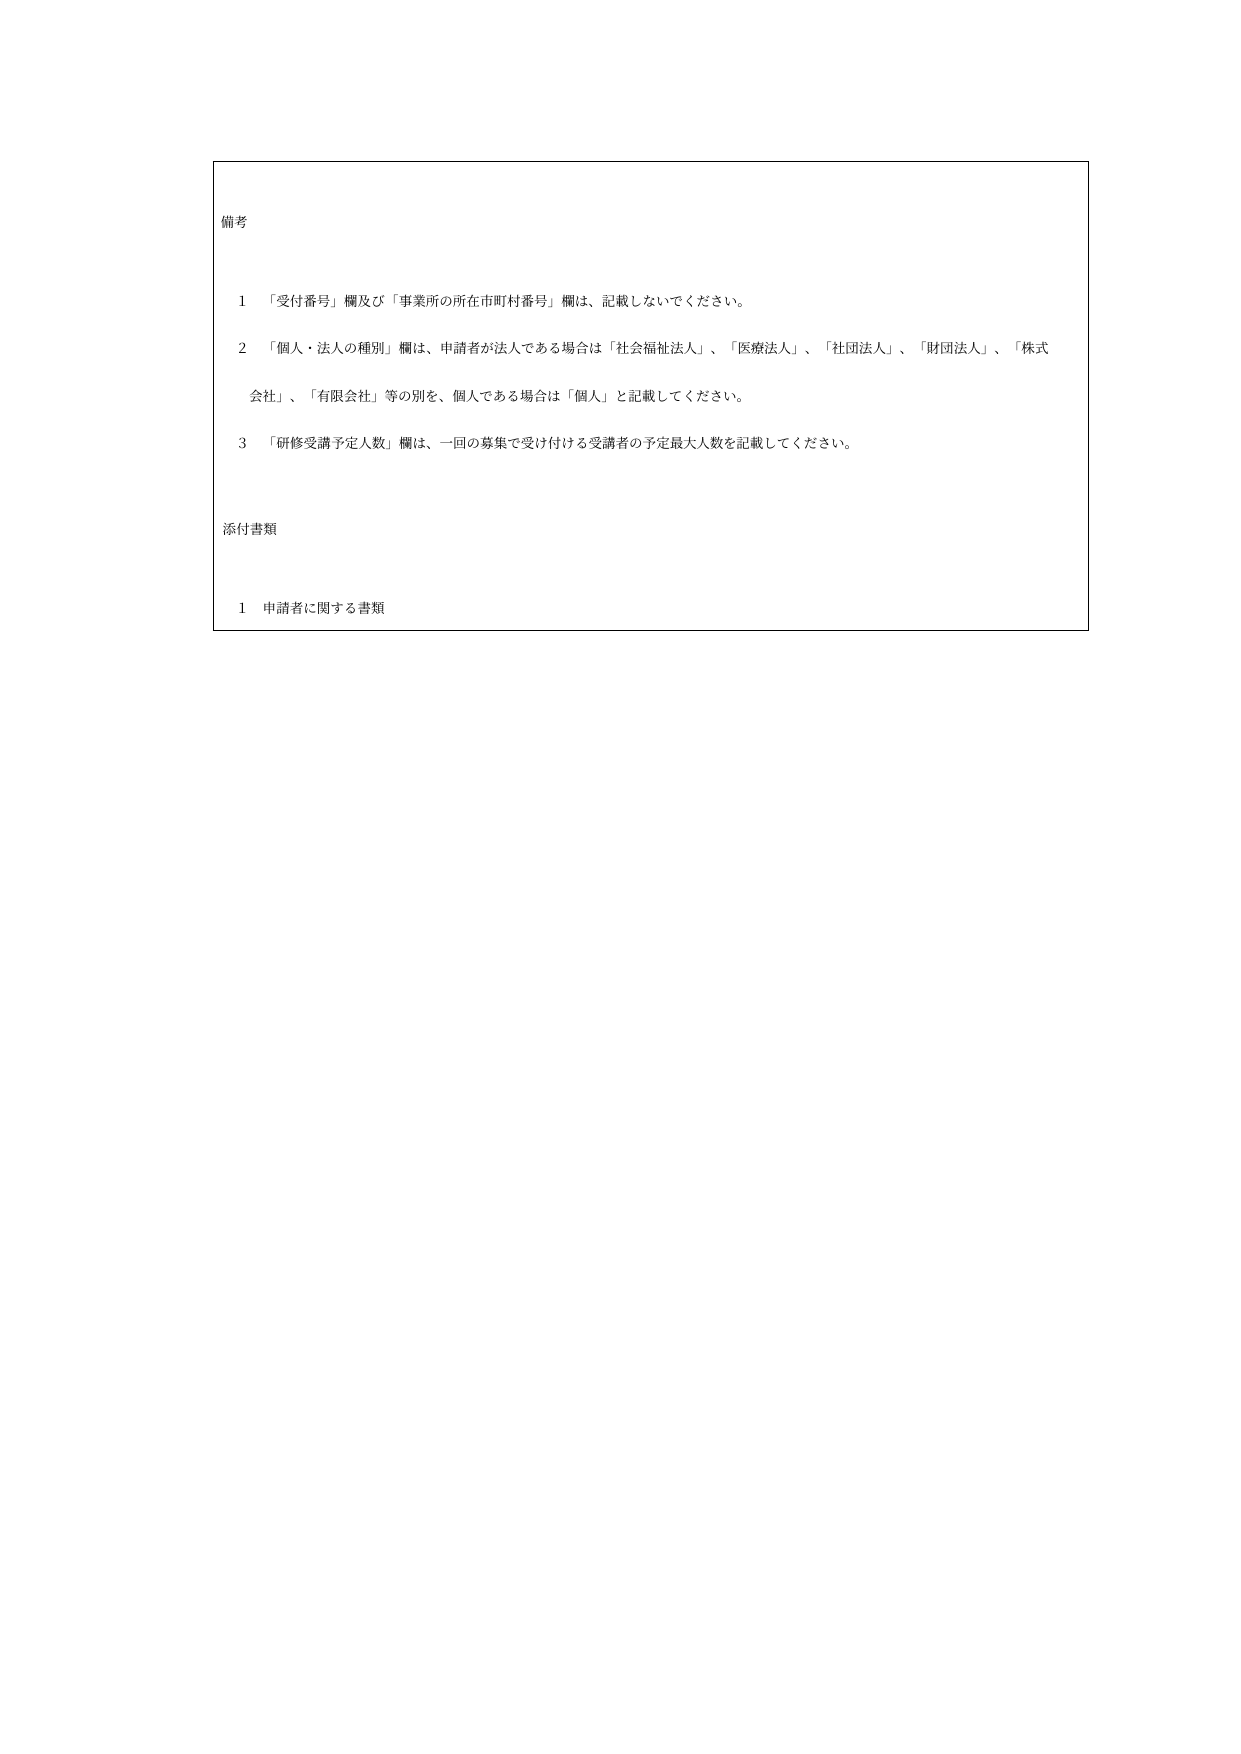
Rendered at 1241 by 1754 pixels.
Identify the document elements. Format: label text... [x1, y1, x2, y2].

table_cell 備考 １ 「受付番号」欄及び「事業所の所在市町村番号」欄は、記載しないでください。 ２ 「個人・法人の種別」欄は、申請者が法人である場合は「社会福祉法人」、「医療法人」、「社団法人」、「財団法人」、「株式 会社」、「有限会社」等の別を、個人である場合は「個人」と記載してください。 ３ 「研修受講予定人数」欄は、一回の募集で受け付ける受講者の予定最大人数を記載してください。 添付書類 １ 申請者に関する書類 (1) 申請者が法人である場合 法人の定款又は寄付行為及び登記事項証明書 (2) 申請者が個人である場合 住民票の写し ２ 社会福祉士及び介護福祉士法附則第１４条各号に該当しないことを誓約する書面（別記様式第２９号） ３ 社会福祉士及び介護福祉士法附則第１５条第１項各号に掲げる要件の全てに適合していることを証する書類（別記様式第３０号） ４ 実地研修の一部を他の者に委託する場合にあっては、当該実地研修の委託先の研修機関に関する資料 [214, 162, 1088, 630]
